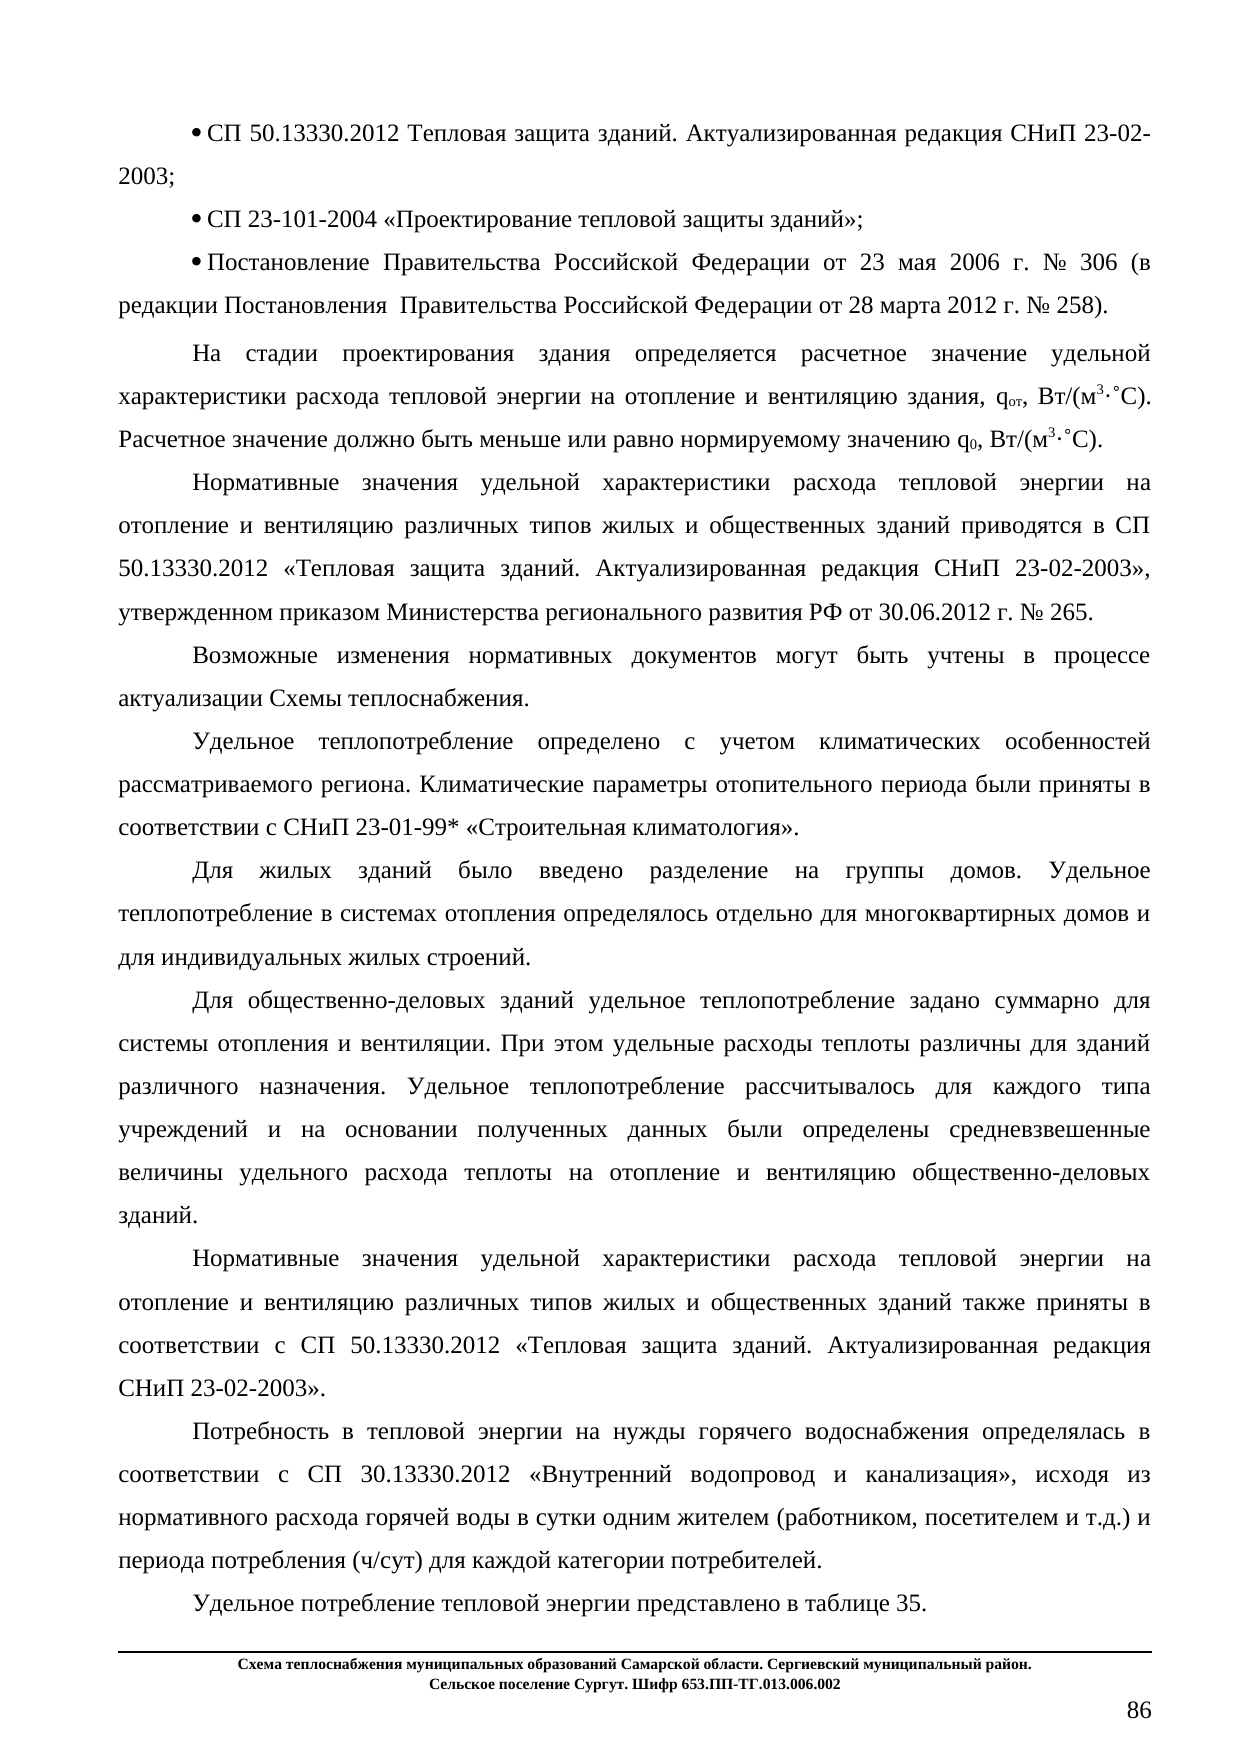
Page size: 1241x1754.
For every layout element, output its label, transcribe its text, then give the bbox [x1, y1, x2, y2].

text Постановление Правительства Российской Федерации от 23 мая 2006 г. № 306 (в редакции Постановления Правительства Российской Федерации от 28 марта 2012 г. № 258). [118, 247, 1152, 319]
text Удельное потребление тепловой энергии представлено в таблице 35. [118, 1588, 1152, 1617]
text Потребность в тепловой энергии на нужды горячего водоснабжения определялась в соответствии с СП 30.13330.2012 «Внутренний водопровод и канализация», исходя из нормативного расхода горячей воды в сутки одним жителем (работником, посетителем и т.д.) и периода потребления (ч/сут) для каждой категории потребителей. [118, 1416, 1152, 1574]
text СП 23-101-2004 «Проектирование тепловой защиты зданий»; [118, 204, 1152, 233]
text Нормативные значения удельной характеристики расхода тепловой энергии на отопление и вентиляцию различных типов жилых и общественных зданий приводятся в СП 50.13330.2012 «Тепловая защита зданий. Актуализированная редакция СНиП 23-02-2003», утвержденном приказом Министерства регионального развития РФ от 30.06.2012 г. № 265. [118, 467, 1152, 625]
text СП 50.13330.2012 Тепловая защита зданий. Актуализированная редакция СНиП 23-02-2003; [118, 118, 1152, 190]
text Нормативные значения удельной характеристики расхода тепловой энергии на отопление и вентиляцию различных типов жилых и общественных зданий также приняты в соответствии с СП 50.13330.2012 «Тепловая защита зданий. Актуализированная редакция СНиП 23-02-2003». [118, 1243, 1152, 1402]
text Удельное теплопотребление определено с учетом климатических особенностей рассматриваемого региона. Климатические параметры отопительного периода были приняты в соответствии с СНиП 23-01-99* «Строительная климатология». [118, 726, 1152, 841]
text На стадии проектирования здания определяется расчетное значение удельной характеристики расхода тепловой энергии на отопление и вентиляцию здания, qот, Вт/(м3·˚С). Расчетное значение должно быть меньше или равно нормируемому значению q0, Вт/(м3·˚С). [118, 338, 1152, 453]
text Для жилых зданий было введено разделение на группы домов. Удельное теплопотребление в системах отопления определялось отдельно для многоквартирных домов и для индивидуальных жилых строений. [118, 855, 1152, 970]
text Возможные изменения нормативных документов могут быть учтены в процессе актуализации Схемы теплоснабжения. [118, 640, 1152, 712]
text Для общественно-деловых зданий удельное теплопотребление задано суммарно для системы отопления и вентиляции. При этом удельные расходы теплоты различны для зданий различного назначения. Удельное теплопотребление рассчитывалось для каждого типа учреждений и на основании полученных данных были определены средневзвешенные величины удельного расхода теплоты на отопление и вентиляцию общественно-деловых зданий. [118, 985, 1152, 1229]
